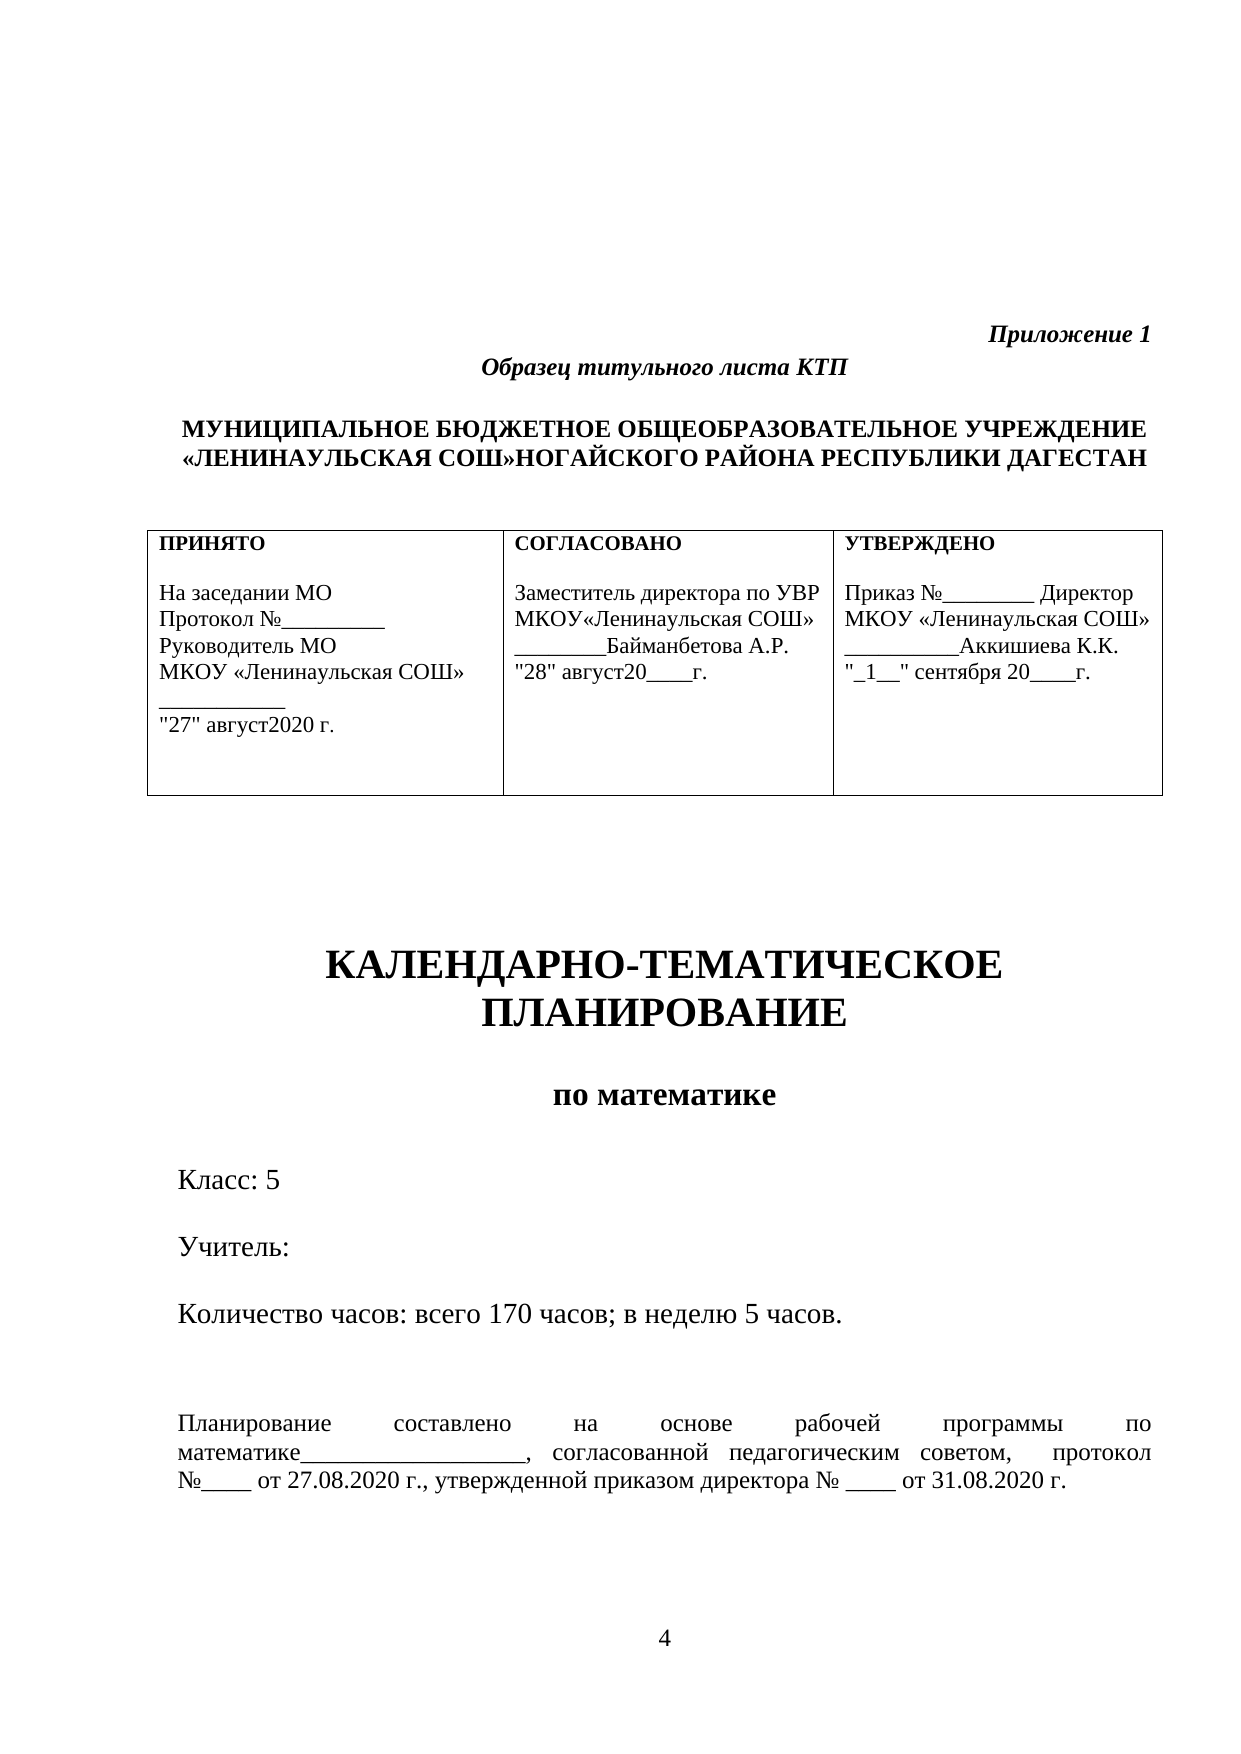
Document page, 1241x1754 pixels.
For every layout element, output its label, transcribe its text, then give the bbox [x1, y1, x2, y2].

table_header СОГЛАСОВАНО Заместитель директора по УВР МКОУ«Ленинаульская СОШ» ________Байманбетова А.Р. "28" август20____г. [504, 531, 833, 795]
text по математике [177, 1074, 1152, 1112]
text Образец титульного листа КТП [177, 352, 1152, 381]
text ПЛАНИРОВАНИЕ [177, 988, 1152, 1036]
text Приложение 1 [177, 319, 1152, 348]
table_header ПРИНЯТО На заседании МО Протокол №_________ Руководитель МО МКОУ «Ленинаульская СОШ» ___________ "27" август2020 г. [148, 531, 503, 795]
table_header УТВЕРЖДЕНО Приказ №________ Директор МКОУ «Ленинаульская СОШ» __________Аккишиева К.К. "_1__" сентября 20____г. [834, 531, 1162, 795]
subtitle Класс: 5 [177, 1162, 1152, 1196]
text Учитель: [177, 1229, 1152, 1263]
text Количество часов: всего 170 часов; в неделю 5 часов. [177, 1296, 1152, 1330]
subtitle Планирование составлено на основе рабочей программы по математике__________________, согласованной педагогическим советом, протокол №____ от 27.08.2020 г., утвержденной приказом директора № ____ от 31.08.2020 г. [177, 1408, 1152, 1494]
text КАЛЕНДАРНО-ТЕМАТИЧЕСКОЕ [177, 940, 1152, 988]
text МУНИЦИПАЛЬНОЕ БЮДЖЕТНОЕ ОБЩЕОБРАЗОВАТЕЛЬНОЕ УЧРЕЖДЕНИЕ «ЛЕНИНАУЛЬСКАЯ СОШ»НОГАЙСКОГО РАЙОНА РЕСПУБЛИКИ дАГЕСТАН [177, 414, 1152, 472]
